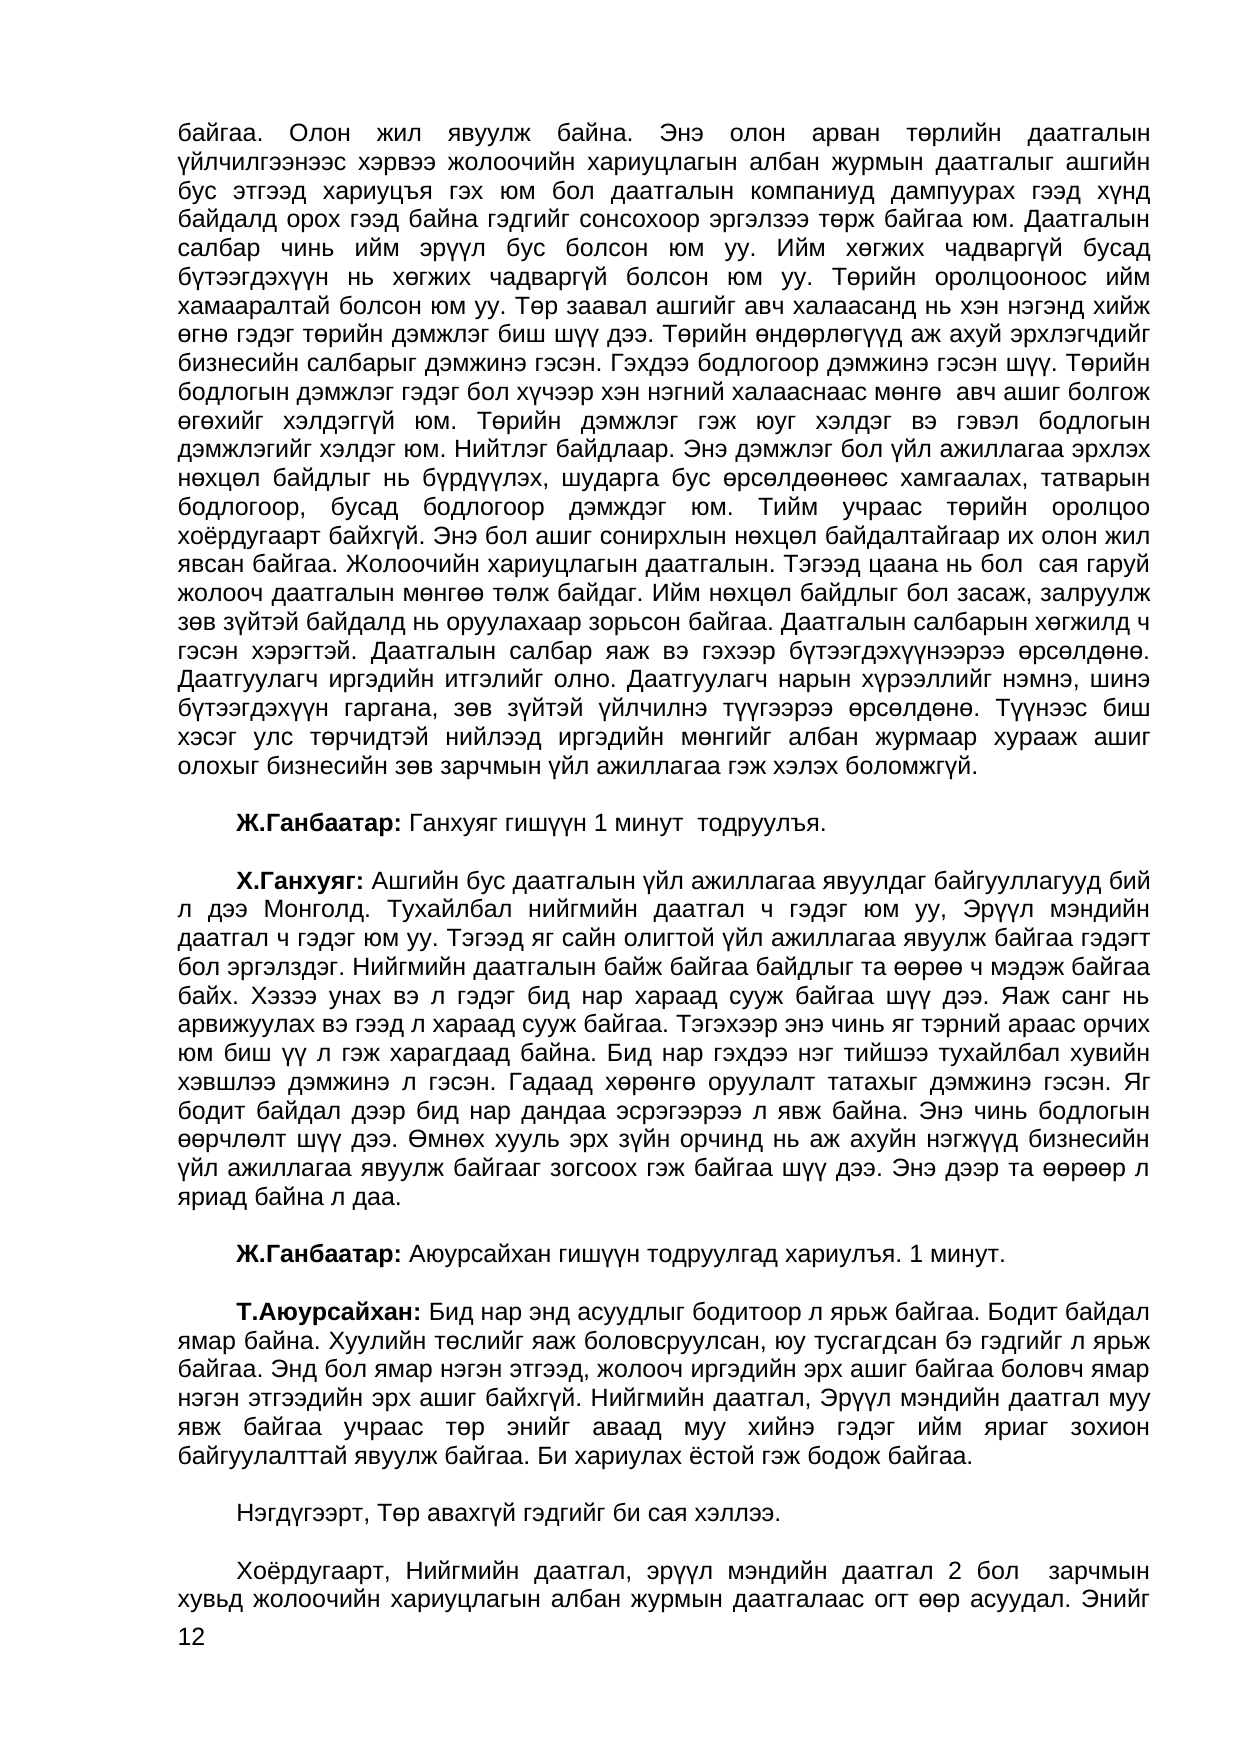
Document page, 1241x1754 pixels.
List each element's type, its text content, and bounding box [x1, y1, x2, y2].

text Х.Ганхуяг: Ашгийн бус даатгалын үйл ажиллагаа явуулдаг байгууллагууд бий л дээ Монголд. Тухайлбал нийгмийн даатгал ч гэдэг юм уу, Эрүүл мэндийн даатгал ч гэдэг юм уу. Тэгээд яг сайн олигтой үйл ажиллагаа явуулж байгаа гэдэгт бол эргэлздэг. Нийгмийн даатгалын байж байгаа байдлыг та өөрөө ч мэдэж байгаа байх. Хэзээ унах вэ л гэдэг бид нар хараад сууж байгаа шүү дээ. Яаж санг нь арвижуулах вэ гээд л хараад сууж байгаа. Тэгэхээр энэ чинь яг тэрний араас орчих юм биш үү л гэж харагдаад байна. Бид нар гэхдээ нэг тийшээ тухайлбал хувийн хэвшлээ дэмжинэ л гэсэн. Гадаад хөрөнгө оруулалт татахыг дэмжинэ гэсэн. Яг бодит байдал дээр бид нар дандаа эсрэгээрээ л явж байна. Энэ чинь бодлогын өөрчлөлт шүү дээ. Өмнөх хууль эрх зүйн орчинд нь аж ахуйн нэгжүүд бизнесийн үйл ажиллагаа явуулж байгааг зогсоох гэж байгаа шүү дээ. Энэ дээр та өөрөөр л яриад байна л даа. [177, 866, 1152, 1211]
text Ж.Ганбаатар: Ганхуяг гишүүн 1 минут тодруулъя. [177, 808, 1152, 837]
text Ж.Ганбаатар: Аюурсайхан гишүүн тодруулгад хариулъя. 1 минут. [177, 1239, 1152, 1268]
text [177, 1556, 1152, 1613]
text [177, 118, 1152, 779]
text Т.Аюурсайхан: Бид нар энд асуудлыг бодитоор л ярьж байгаа. Бодит байдал ямар байна. Хуулийн төслийг яаж боловсруулсан, юу тусгагдсан бэ гэдгийг л ярьж байгаа. Энд бол ямар нэгэн этгээд, жолооч иргэдийн эрх ашиг байгаа боловч ямар нэгэн этгээдийн эрх ашиг байхгүй. Нийгмийн даатгал, Эрүүл мэндийн даатгал муу явж байгаа учраас төр энийг аваад муу хийнэ гэдэг ийм яриаг зохион байгуулалттай явуулж байгаа. Би хариулах ёстой гэж бодож байгаа. [177, 1297, 1152, 1469]
text Нэгдүгээрт, Төр авахгүй гэдгийг би сая хэллээ. [177, 1498, 1152, 1527]
